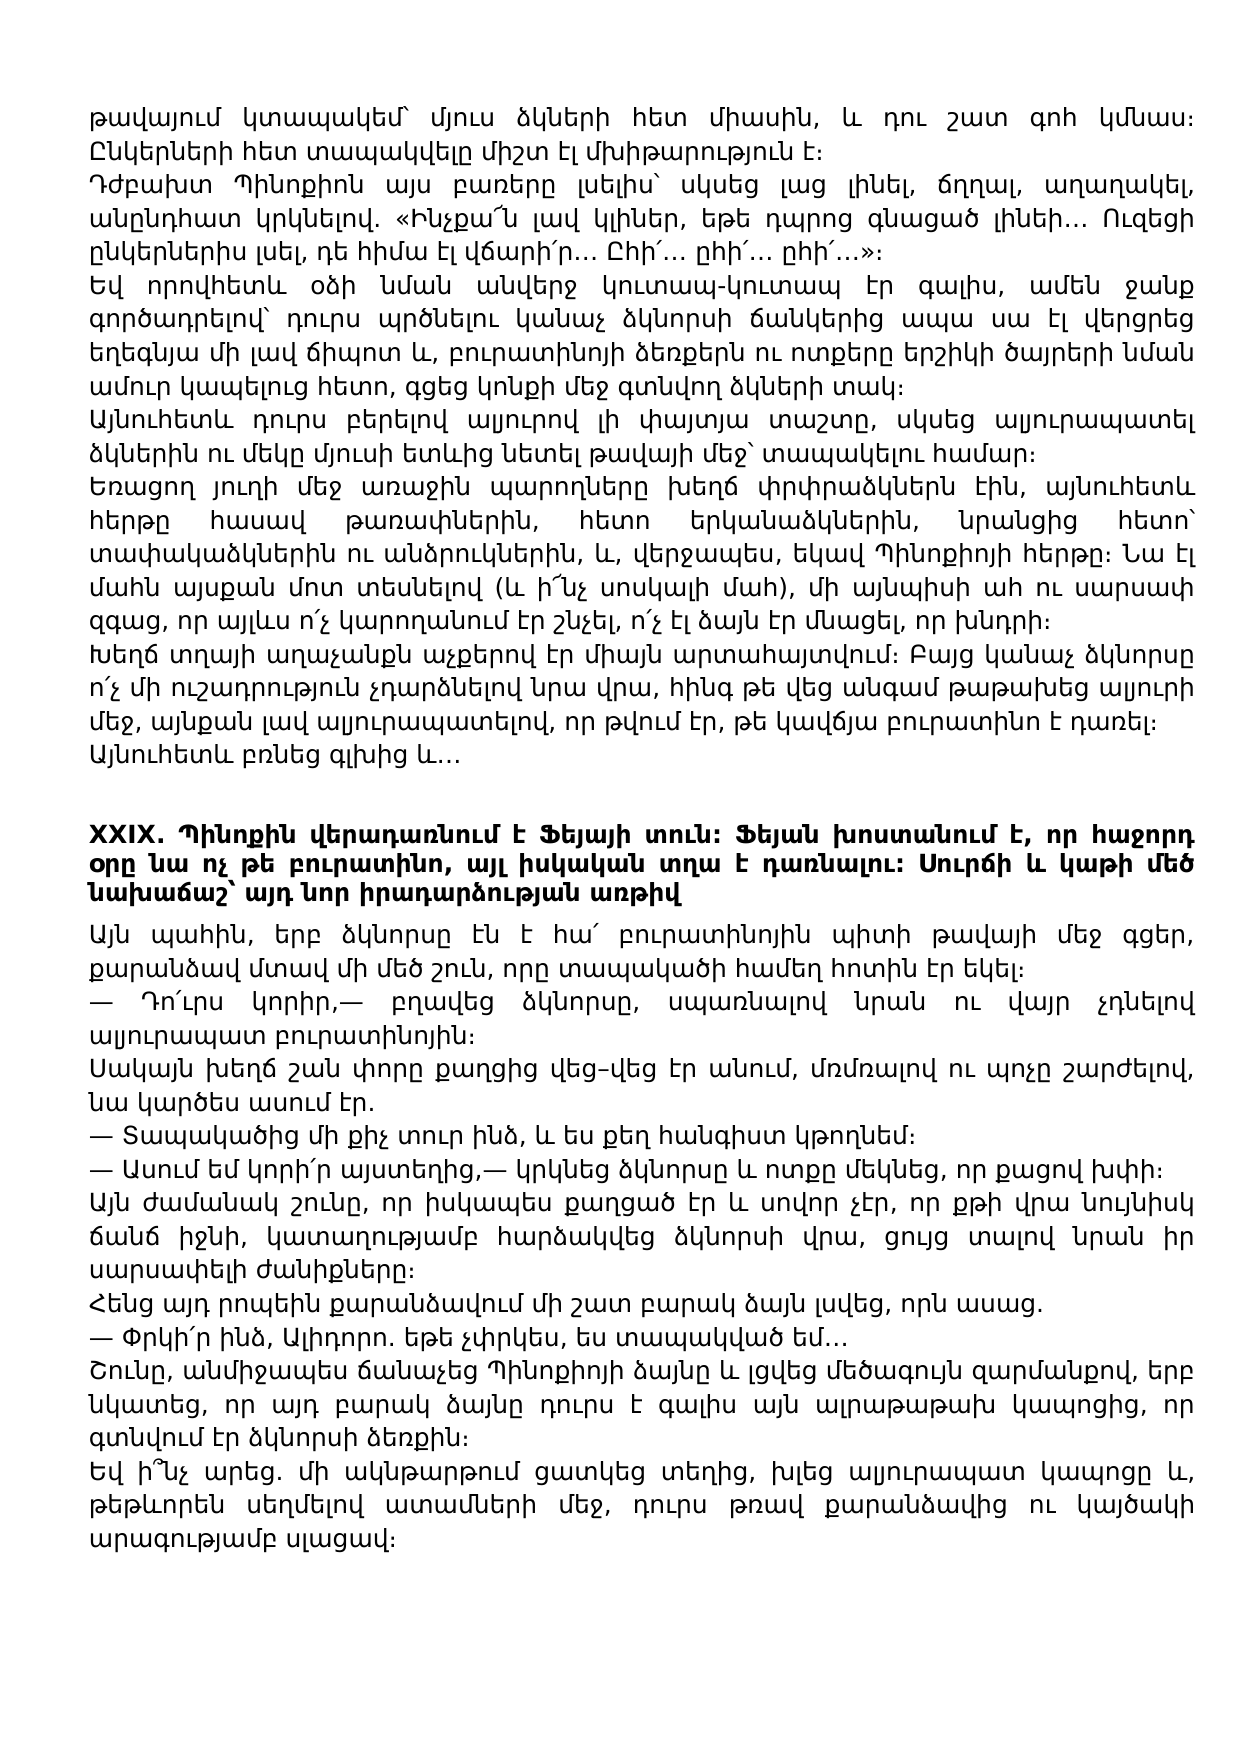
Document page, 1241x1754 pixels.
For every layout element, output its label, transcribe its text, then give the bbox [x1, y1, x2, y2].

text Սակայն խեղճ շան փորը քաղցից վեց–վեց էր անում, մռմռալով ու պոչը շարժելով, նա կարծես ասում էր. [89, 1054, 1196, 1117]
text Այն պահին, երբ ձկնորսը էն է հա՛ բուրատինոյին պիտի թավայի մեջ գցեր, քարանձավ մտավ մի մեծ շուն, որը տապակածի համեղ հոտին էր եկել։ [89, 920, 1196, 983]
text Եվ ի՞նչ արեց. մի ակնթարթում ցատկեց տեղից, խլեց ալյուրապատ կապոցը և, թեթևորեն սեղմելով ատամների մեջ, դուրս թռավ քարանձավից ու կայծակի արագությամբ սլացավ։ [89, 1457, 1196, 1553]
text — Դո՛ւրս կորիր,— բղավեց ձկնորսը, սպառնալով նրան ու վայր չդնելով ալյուրապատ բուրատինոյին։ [89, 987, 1196, 1050]
text — Ասում եմ կորի՛ր այստեղից,— կրկնեց ձկնորսը և ոտքը մեկնեց, որ քացով խփի։ [89, 1155, 1196, 1184]
text Խեղճ տղայի աղաչանքն աչքերով էր միայն արտահայտվում։ Բայց կանաչ ձկնորսը ո՛չ մի ուշադրություն չդարձնելով նրա վրա, հինգ թե վեց անգամ թաթախեց ալյուրի մեջ, այնքան լավ ալյուրապատելով, որ թվում էր, թե կավճյա բուրատինո է դառել։ [89, 640, 1196, 736]
text Այն ժամանակ շունը, որ իսկապես քաղցած էր և սովոր չէր, որ քթի վրա նույնիսկ ճանճ իջնի, կատաղությամբ հարձակվեց ձկնորսի վրա, ցույց տալով նրան իր սարսափելի ժանիքները։ [89, 1189, 1196, 1285]
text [89, 103, 1196, 166]
text Եռացող յուղի մեջ առաջին պարողները խեղճ փրփրաձկներն էին, այնուհետև հերթը հասավ թառափներին, հետո երկանաձկներին, նրանցից հետո՝ տափակաձկներին ու անձրուկներին, և, վերջապես, եկավ Պինոքիոյի հերթը։ Նա էլ մահն այսքան մոտ տեսնելով (և ի՜նչ սոսկալի մահ), մի այնպիսի ահ ու սարսափ զգաց, որ այլևս ո՛չ կարողանում էր շնչել, ո՛չ էլ ձայն էր մնացել, որ խնդրի։ [89, 472, 1196, 636]
text Այնուհետև դուրս բերելով ալյուրով լի փայտյա տաշտը, սկսեց ալյուրապատել ձկներին ու մեկը մյուսի ետևից նետել թավայի մեջ՝ տապակելու համար։ [89, 405, 1196, 468]
text — Փրկի՛ր ինձ, Ալիդորո. եթե չփրկես, ես տապակված եմ… [89, 1323, 1196, 1352]
text Հենց այդ րոպեին քարանձավում մի շատ բարակ ձայն լսվեց, որն ասաց. [89, 1289, 1196, 1318]
text Շունը, անմիջապես ճանաչեց Պինոքիոյի ձայնը և լցվեց մեծագույն զարմանքով, երբ նկատեց, որ այդ բարակ ձայնը դուրս է գալիս այն ալրաթաթախ կապոցից, որ գտնվում էր ձկնորսի ձեռքին։ [89, 1356, 1196, 1453]
text XXIX. Պինոքին վերադառնում է Ֆեյայի տուն: Ֆեյան խոստանում է, որ հաջորդ օրը նա ոչ թե բուրատինո, այլ իսկական տղա է դառնալու: Սուրճի և կաթի մեծ նախաճաշ՝ այդ նոր իրադարձության առթիվ [89, 820, 1196, 908]
text — Տապակածից մի քիչ տուր ինձ, և ես քեղ հանգիստ կթողնեմ։ [89, 1122, 1196, 1151]
text Եվ որովհետև օձի նման անվերջ կուտապ-կուտապ էր գալիս, ամեն ջանք գործադրելով՝ դուրս պրծնելու կանաչ ձկնորսի ճանկերից ապա սա էլ վերցրեց եղեգնյա մի լավ ճիպոտ և, բուրատինոյի ձեռքերն ու ոտքերը երշիկի ծայրերի նման ամուր կապելուց հետո, գցեց կոնքի մեջ գտնվող ձկների տակ։ [89, 271, 1196, 401]
text Դժբախտ Պինոքիոն այս բառերը լսելիս՝ սկսեց լաց լինել, ճղղալ, աղաղակել, անընդհատ կրկնելով. «Ինչքա՜ն լավ կլիներ, եթե դպրոց գնացած լինեի… Ուզեցի ընկերներիս լսել, դե հիմա էլ վճարի՛ր… Ըհի՛… ըհի՛… ըհի՛…»։ [89, 171, 1196, 267]
text Այնուհետև բռնեց գլխից և… [89, 741, 1196, 770]
